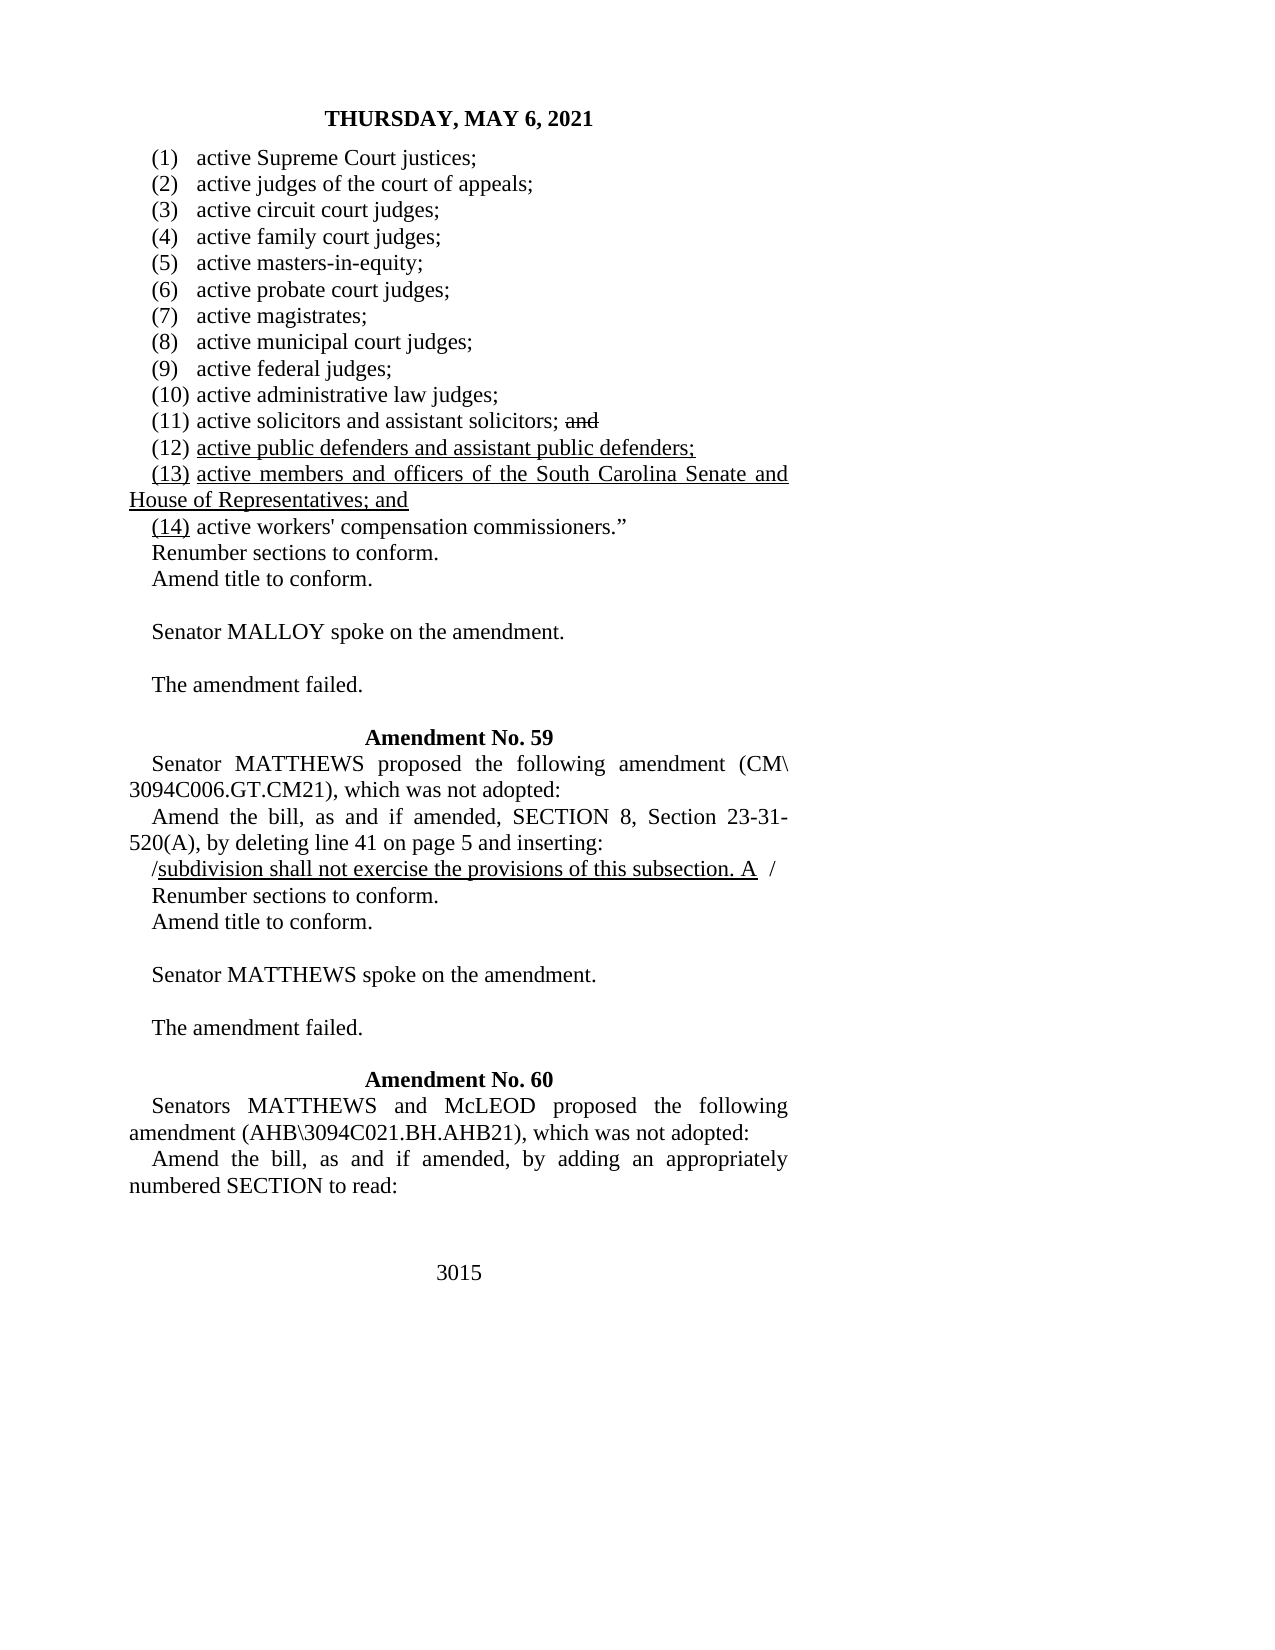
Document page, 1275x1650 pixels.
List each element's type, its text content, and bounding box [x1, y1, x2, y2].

text (9) active federal judges; [129, 355, 789, 381]
text (4) active family court judges; [129, 223, 789, 249]
text Senators MATTHEWS and McLEOD proposed the following amendment (AHB\3094C021.BH.AHB21), which was not adopted: [129, 1093, 789, 1145]
text (11) active solicitors and assistant solicitors; and [129, 407, 789, 434]
text (13) active members and officers of the South Carolina Senate and House of Representatives; and [129, 460, 789, 513]
text (10) active administrative law judges; [129, 381, 789, 407]
text (14) active workers' compensation commissioners.” [129, 513, 789, 539]
text The amendment failed. [129, 1013, 789, 1040]
text Amendment No. 59 [129, 724, 789, 750]
text (12) active public defenders and assistant public defenders; [129, 434, 789, 460]
text (5) active masters-in-equity; [129, 249, 789, 276]
text Senator MATTHEWS spoke on the amendment. [129, 961, 789, 987]
text Renumber sections to conform. [129, 539, 789, 566]
text (3) active circuit court judges; [129, 197, 789, 223]
text Renumber sections to conform. [129, 882, 789, 908]
text Amend title to conform. [129, 566, 789, 592]
text Amendment No. 60 [129, 1066, 789, 1093]
text Senator MALLOY spoke on the amendment. [129, 618, 789, 644]
text (2) active judges of the court of appeals; [129, 170, 789, 197]
text (7) active magistrates; [129, 302, 789, 328]
text (8) active municipal court judges; [129, 328, 789, 355]
text Amend title to conform. [129, 908, 789, 934]
text Senator MATTHEWS proposed the following amendment (CM\ 3094C006.GT.CM21), which was not adopted: [129, 750, 789, 803]
text Amend the bill, as and if amended, by adding an appropriately numbered SECTION to read: [129, 1145, 789, 1198]
text The amendment failed. [129, 671, 789, 697]
text (6) active probate court judges; [129, 276, 789, 302]
text /subdivision shall not exercise the provisions of this subsection. A / [129, 855, 789, 882]
text (1) active Supreme Court justices; [129, 144, 789, 170]
text Amend the bill, as and if amended, SECTION 8, Section 23-31-520(A), by deleting line 41 on page 5 and inserting: [129, 803, 789, 855]
